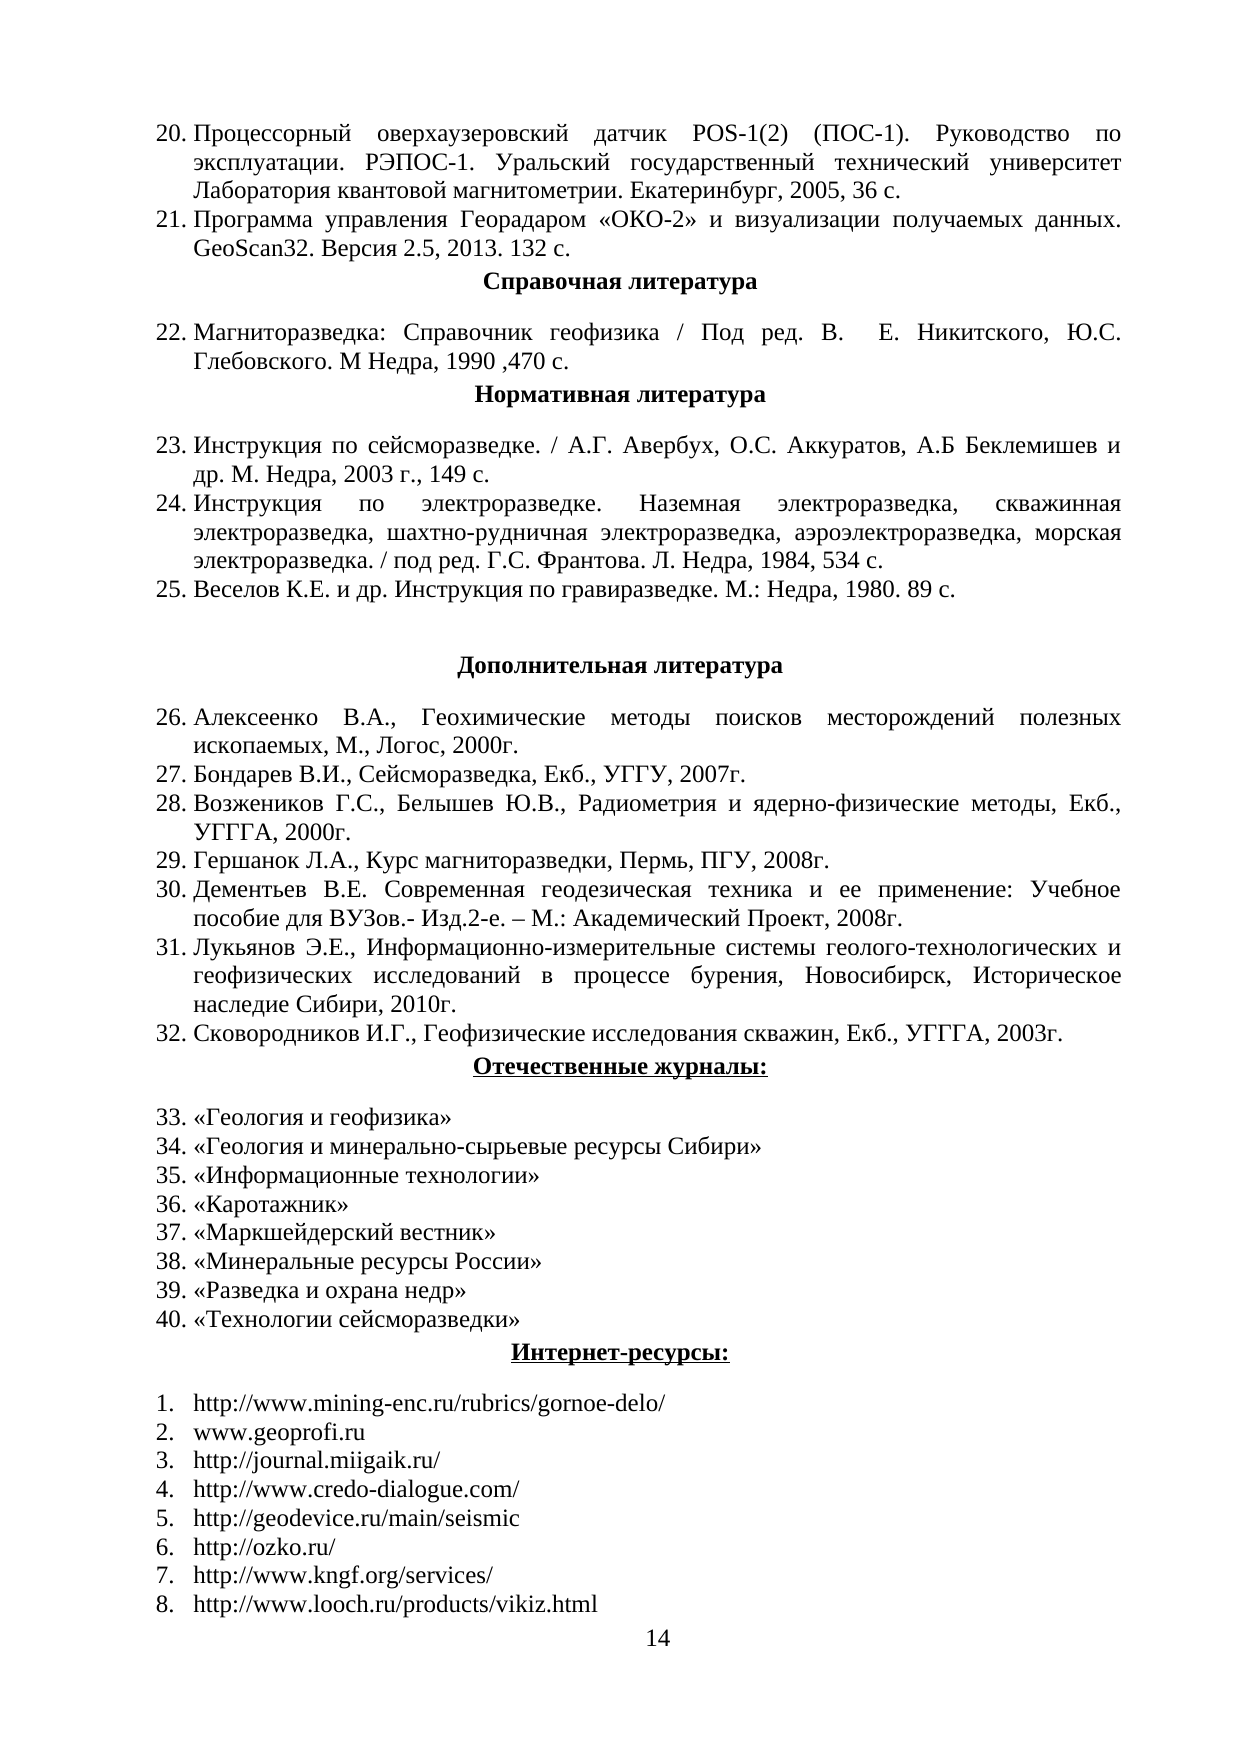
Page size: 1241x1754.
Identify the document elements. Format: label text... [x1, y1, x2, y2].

list «Маркшейдерский вестник» [156, 1217, 1122, 1246]
list Дементьев В.Е. Современная геодезическая техника и ее применение: Учебное пособие для ВУЗов.- Изд.2-е. – М.: Академический Проект, 2008г. [156, 874, 1122, 932]
list Сковородников И.Г., Геофизические исследования скважин, Екб., УГГГА, 2003г. [156, 1018, 1122, 1047]
list «Минеральные ресурсы России» [156, 1246, 1122, 1275]
list http://www.mining-enc.ru/rubrics/gornoe-delo/ [156, 1388, 1122, 1417]
list http://geodevice.ru/main/seismic [156, 1503, 1122, 1532]
subtitle Отечественные журналы: [118, 1051, 1122, 1080]
list http://www.looch.ru/products/vikiz.html [156, 1589, 1122, 1618]
list Программа управления Георадаром «ОКО-2» и визуализации получаемых данных. GeoScan32. Версия 2.5, 2013. 132 с. [156, 204, 1122, 262]
list Процессорный оверхаузеровский датчик POS-1(2) (ПОС-1). Руководство по эксплуатации. РЭПОС-1. Уральский государственный технический университет Лаборатория квантовой магнитометрии. Екатеринбург, 2005, 36 с. [156, 118, 1122, 204]
subtitle Дополнительная литература [118, 650, 1122, 679]
list www.geoprofi.ru [156, 1417, 1122, 1446]
list «Разведка и охрана недр» [156, 1275, 1122, 1304]
list «Технологии сейсморазведки» [156, 1304, 1122, 1332]
subtitle Справочная литература [118, 266, 1122, 295]
list Бондарев В.И., Сейсморазведка, Екб., УГГУ, 2007г. [156, 759, 1122, 788]
list «Геология и геофизика» [156, 1102, 1122, 1131]
list Гершанок Л.А., Курс магниторазведки, Пермь, ПГУ, 2008г. [156, 846, 1122, 874]
list Возжеников Г.С., Белышев Ю.В., Радиометрия и ядерно-физические методы, Екб., УГГГА, 2000г. [156, 788, 1122, 846]
list http://ozko.ru/ [156, 1532, 1122, 1561]
subtitle Интернет-ресурсы: [118, 1337, 1122, 1365]
list http://journal.miigaik.ru/ [156, 1446, 1122, 1474]
list http://www.credo-dialogue.com/ [156, 1474, 1122, 1503]
list Веселов К.Е. и др. Инструкция по гравиразведке. М.: Недра, 1980. 89 с. [156, 574, 1122, 603]
list Лукьянов Э.Е., Информационно-измерительные системы геолого-технологических и геофизических исследований в процессе бурения, Новосибирск, Историческое наследие Сибири, 2010г. [156, 932, 1122, 1018]
list «Информационные технологии» [156, 1160, 1122, 1189]
list «Каротажник» [156, 1189, 1122, 1217]
list Алексеенко В.А., Геохимические методы поисков месторождений полезных ископаемых, М., Логос, 2000г. [156, 702, 1122, 759]
subtitle Нормативная литература [118, 379, 1122, 408]
list Инструкция по сейсморазведке. / А.Г. Авербух, О.С. Аккуратов, А.Б Беклемишев и др. М. Недра, 2003 г., 149 с. [156, 431, 1122, 488]
list http://www.kngf.org/services/ [156, 1561, 1122, 1589]
list «Геология и минерально-сырьевые ресурсы Сибири» [156, 1131, 1122, 1160]
list Инструкция по электроразведке. Наземная электроразведка, скважинная электроразведка, шахтно-рудничная электроразведка, аэроэлектроразведка, морская электроразведка. / под ред. Г.С. Франтова. Л. Недра, 1984, 534 с. [156, 488, 1122, 574]
list Магниторазведка: Справочник геофизика / Под ред. В. Е. Никитского, Ю.С. Глебовского. М Недра, 1990 ,470 с. [156, 317, 1122, 375]
